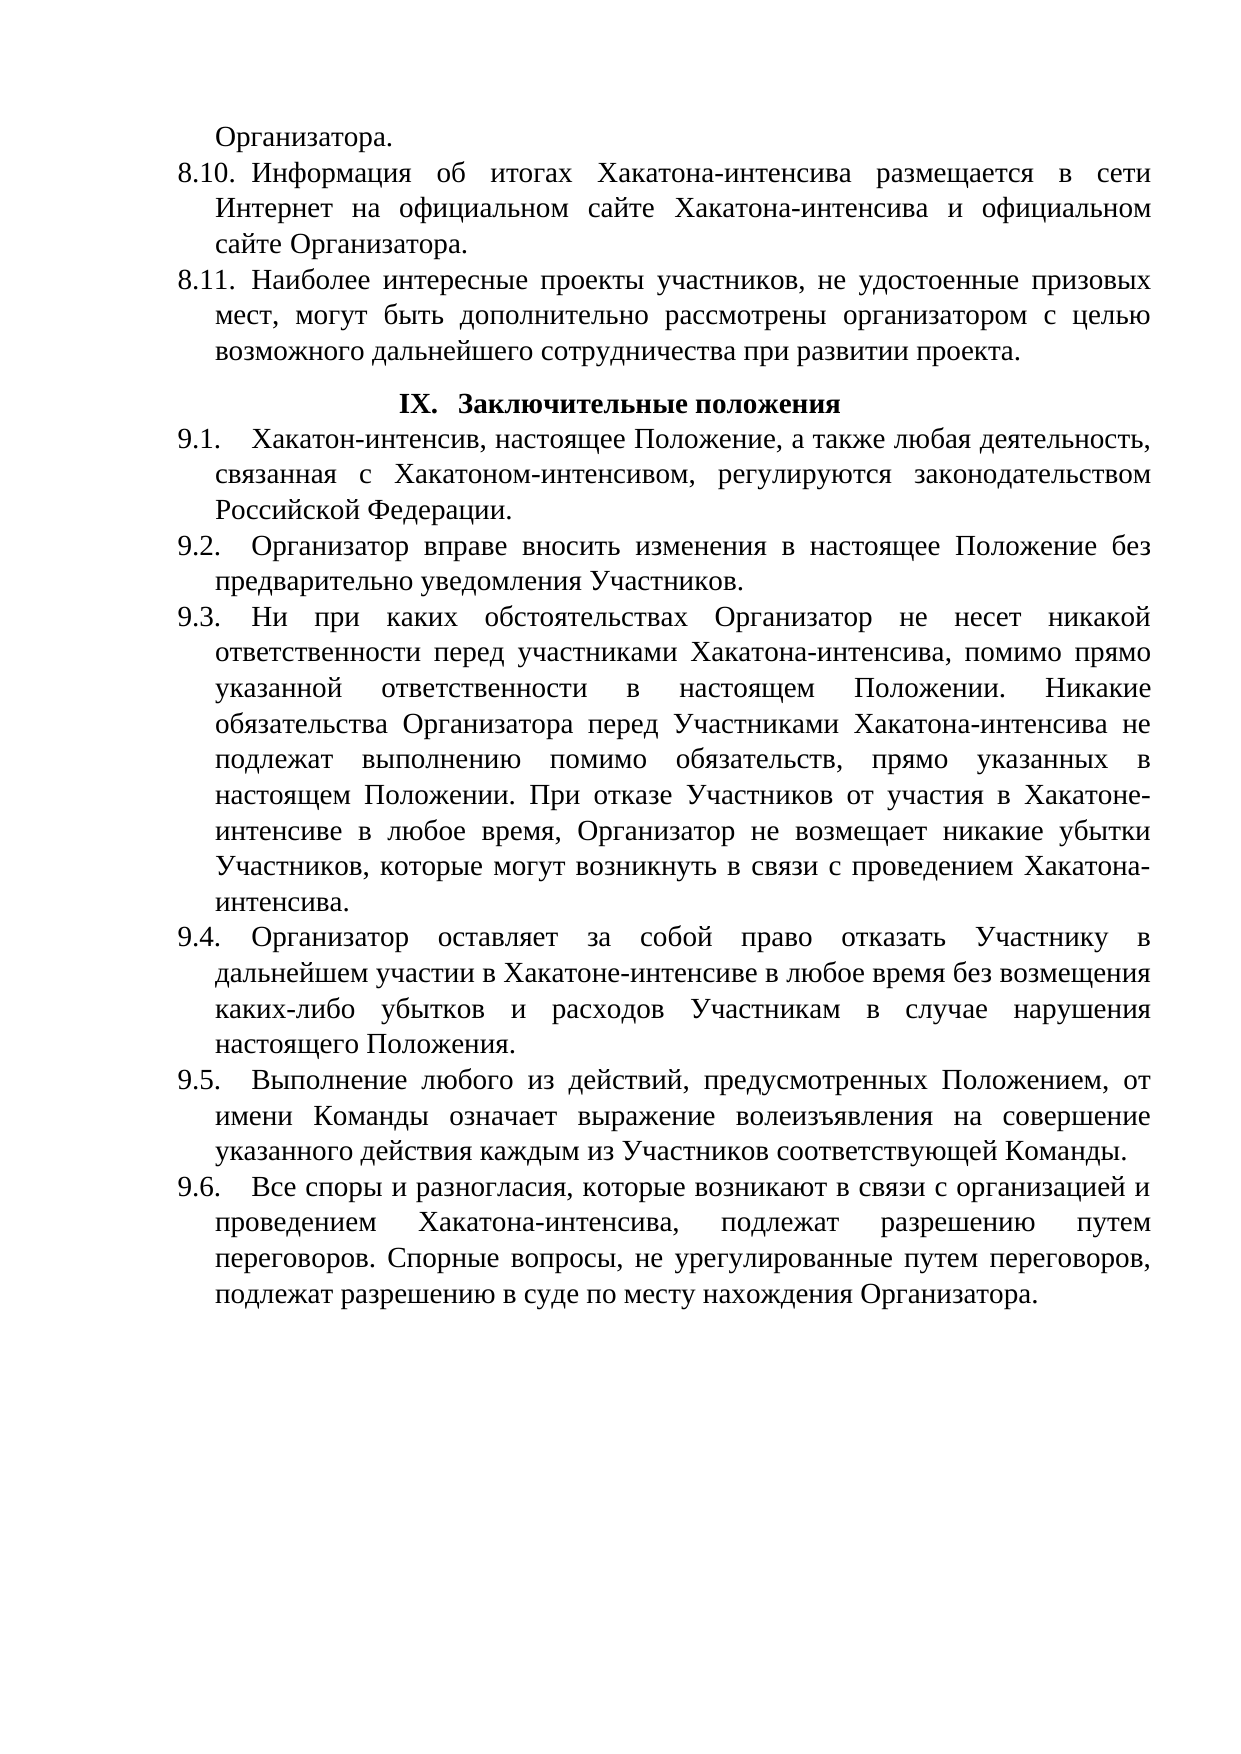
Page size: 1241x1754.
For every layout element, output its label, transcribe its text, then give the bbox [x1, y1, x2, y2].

subtitle Заключительные положения [399, 386, 1151, 419]
list Выполнение любого из действий, предусмотренных Положением, от имени Команды означает выражение волеизъявления на совершение указанного действия каждым из Участников соответствующей Команды. [177, 1061, 1152, 1168]
list Хакатон-интенсив, настоящее Положение, а также любая деятельность, связанная с Хакатоном-интенсивом, регулируются законодательством Российской Федерации. [177, 419, 1152, 526]
list Информация об итогах Хакатона-интенсива размещается в сети Интернет на официальном сайте Хакатона-интенсива и официальном сайте Организатора. [177, 154, 1152, 261]
list Все споры и разногласия, которые возникают в связи с организацией и проведением Хакатона-интенсива, подлежат разрешению путем переговоров. Спорные вопросы, не урегулированные путем переговоров, подлежат разрешению в суде по месту нахождения Организатора. [177, 1168, 1152, 1310]
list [177, 118, 1152, 154]
list Организатор вправе вносить изменения в настоящее Положение без предварительно уведомления Участников. [177, 526, 1152, 598]
list Ни при каких обстоятельствах Организатор не несет никакой ответственности перед участниками Хакатона-интенсива, помимо прямо указанной ответственности в настоящем Положении. Никакие обязательства Организатора перед Участниками Хакатона-интенсива не подлежат выполнению помимо обязательств, прямо указанных в настоящем Положении. При отказе Участников от участия в Хакатоне-интенсиве в любое время, Организатор не возмещает никакие убытки Участников, которые могут возникнуть в связи с проведением Хакатона-интенсива. [177, 598, 1152, 918]
list Организатор оставляет за собой право отказать Участнику в дальнейшем участии в Хакатоне-интенсиве в любое время без возмещения каких-либо убытков и расходов Участникам в случае нарушения настоящего Положения. [177, 918, 1152, 1061]
list Наиболее интересные проекты участников, не удостоенные призовых мест, могут быть дополнительно рассмотрены организатором с целью возможного дальнейшего сотрудничества при развитии проекта. [177, 261, 1152, 367]
